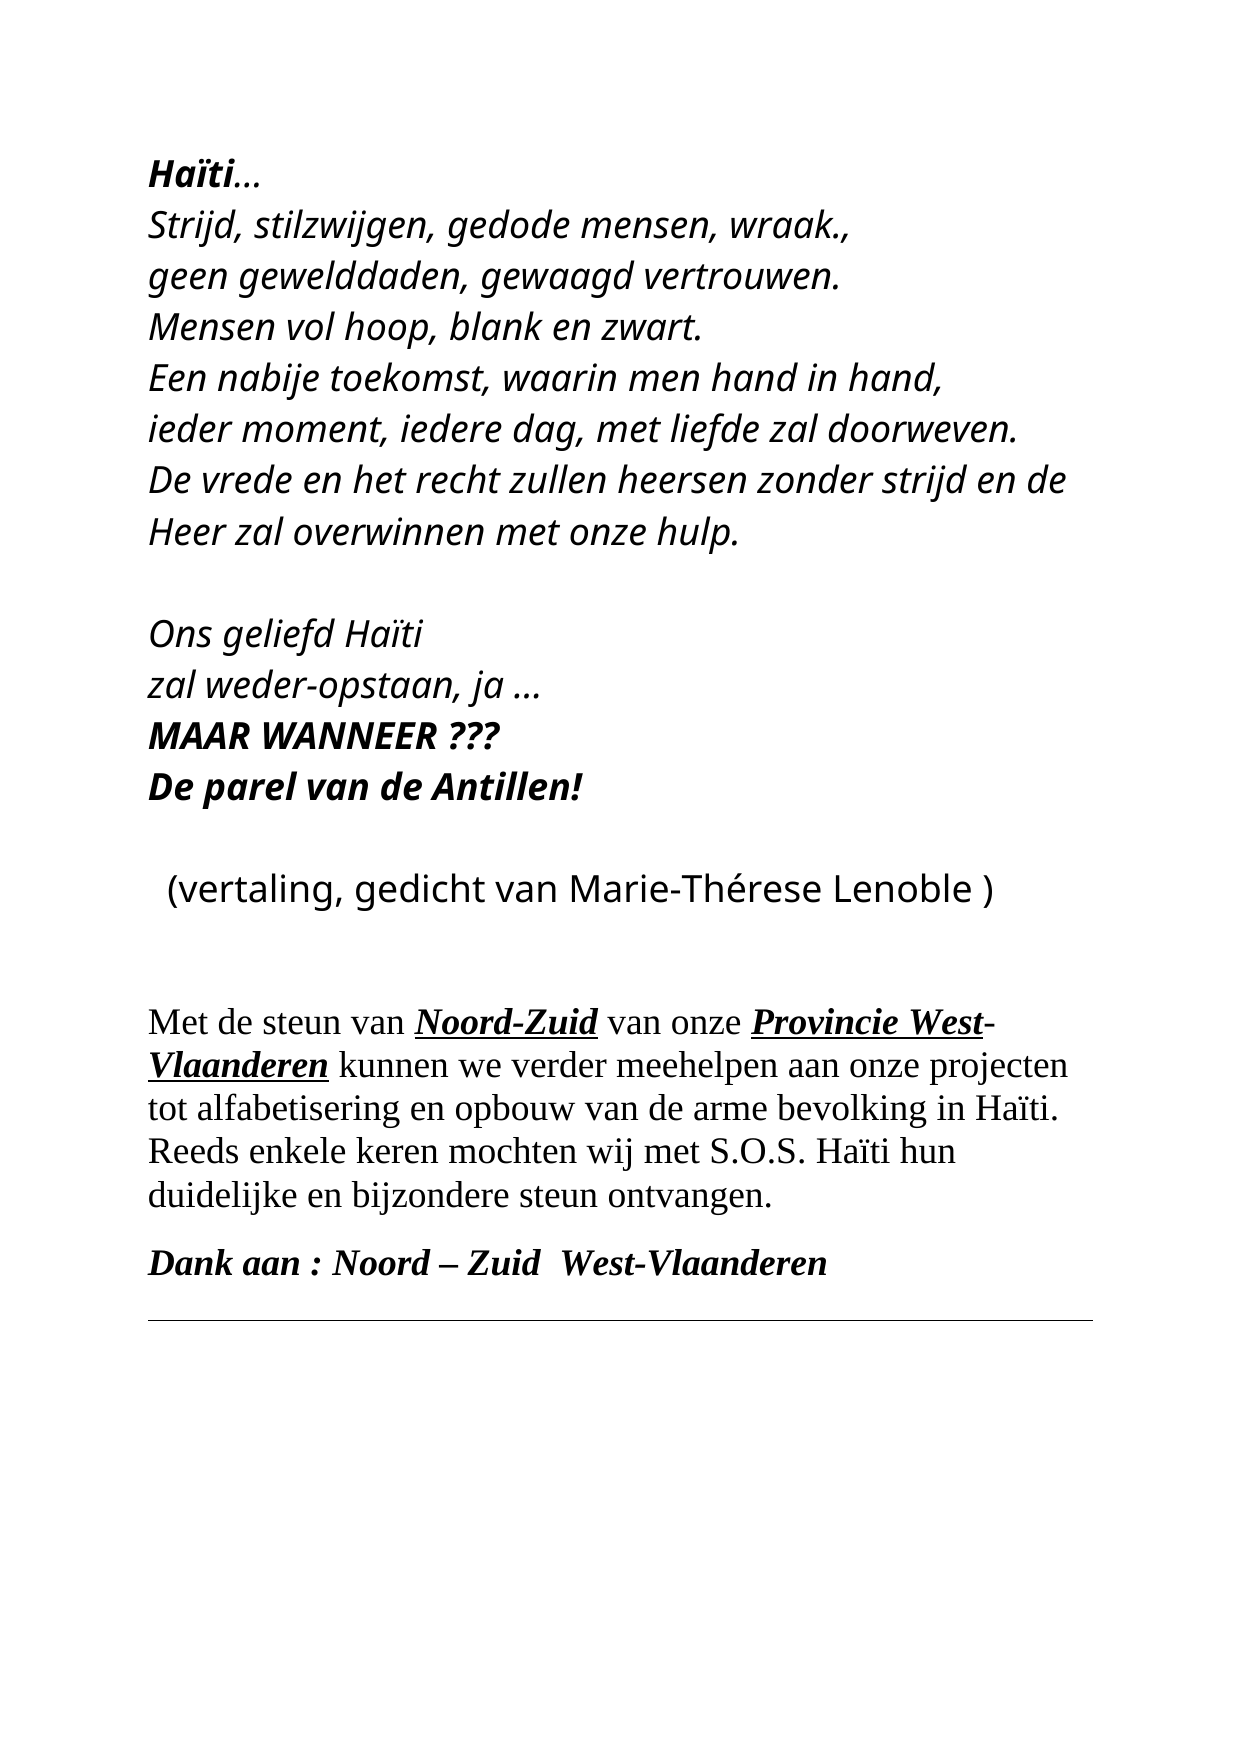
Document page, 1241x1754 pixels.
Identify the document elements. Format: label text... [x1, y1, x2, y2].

text Haïti… Strijd, stilzwijgen, gedode mensen, wraak., geen gewelddaden, gewaagd vertrouwen. Mensen vol hoop, blank en zwart. Een nabije toekomst, waarin men hand in hand, ieder moment, iedere dag, met liefde zal doorweven. De vrede en het recht zullen heersen zonder strijd en de Heer zal overwinnen met onze hulp. [148, 148, 1093, 556]
text (vertaling, gedicht van Marie-Thérese Lenoble ) [148, 811, 1093, 913]
text Reeds enkele keren mochten wij met S.O.S. Haïti hun duidelijke en bijzondere steun ontvangen. [148, 1129, 1093, 1215]
text Met de steun van Noord-Zuid van onze Provincie West-Vlaanderen kunnen we verder meehelpen aan onze projecten tot alfabetisering en opbouw van de arme bevolking in Haïti. [148, 999, 1093, 1129]
text Ons geliefd Haïti zal weder-opstaan, ja … [148, 607, 1093, 709]
subtitle Dank aan : Noord – Zuid West-Vlaanderen [148, 1240, 1093, 1283]
text MAAR WANNEER ??? De parel van de Antillen! [148, 709, 1093, 811]
